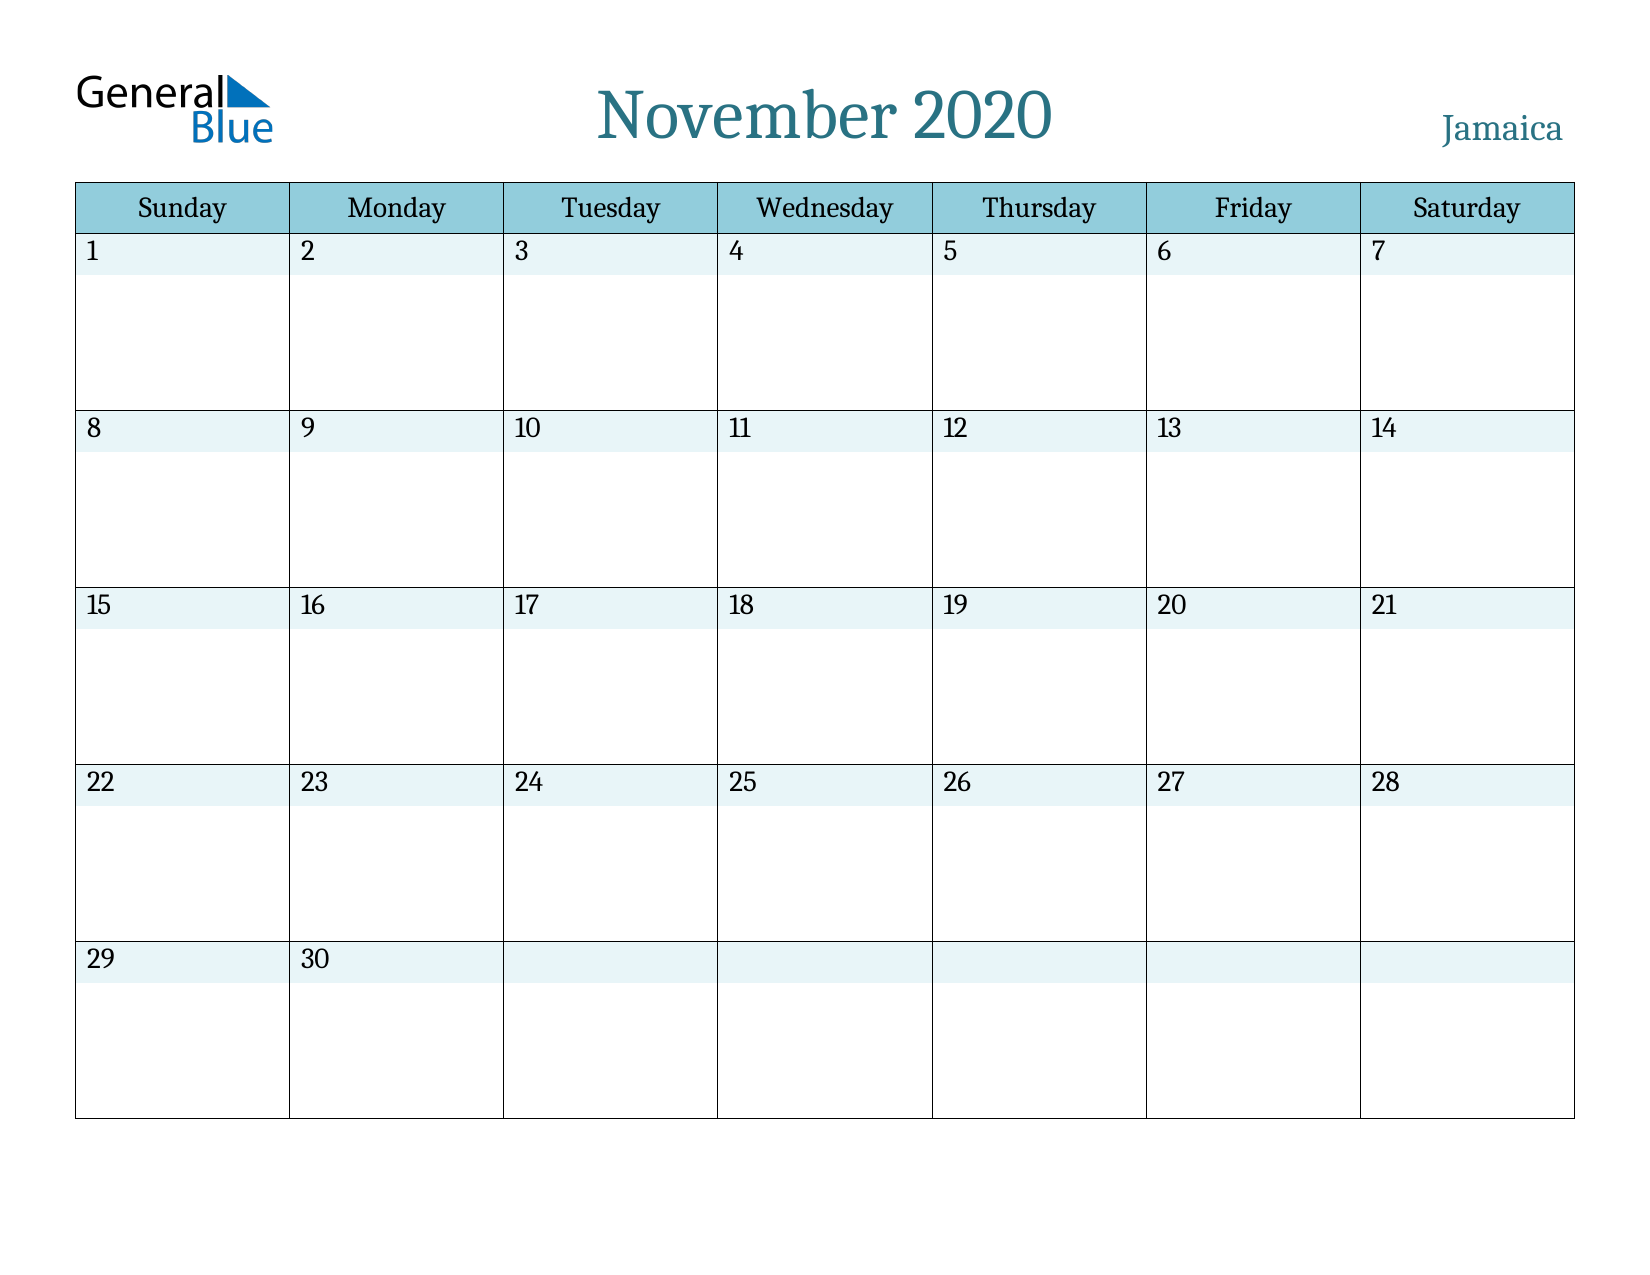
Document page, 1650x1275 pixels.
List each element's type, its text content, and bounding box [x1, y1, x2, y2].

table_cell 15 [76, 588, 289, 629]
table_cell [933, 983, 1146, 1118]
table_cell 7 [1361, 234, 1574, 275]
table_cell Friday [1147, 183, 1360, 233]
table_cell [1147, 983, 1360, 1118]
table_cell [504, 452, 717, 587]
table_cell [504, 942, 717, 983]
table_cell 30 [290, 942, 503, 983]
table_cell [1361, 942, 1574, 983]
table_cell [718, 983, 932, 1118]
table_cell 14 [1361, 411, 1574, 452]
table_cell 17 [504, 588, 717, 629]
table_cell [718, 275, 932, 410]
table_cell 3 [504, 234, 717, 275]
table_cell 23 [290, 765, 503, 806]
table_cell 25 [718, 765, 932, 806]
table_cell 26 [933, 765, 1146, 806]
table_cell 22 [76, 765, 289, 806]
table_cell [1361, 452, 1574, 587]
table_cell 12 [933, 411, 1146, 452]
table_cell [76, 275, 289, 410]
table_cell [933, 942, 1146, 983]
table_cell [933, 452, 1146, 587]
table_cell [504, 275, 717, 410]
table_cell 8 [76, 411, 289, 452]
table_cell 27 [1147, 765, 1360, 806]
table_cell [1147, 942, 1360, 983]
table_cell 6 [1147, 234, 1360, 275]
table_cell [504, 983, 717, 1118]
table_cell 16 [290, 588, 503, 629]
table_cell [1361, 629, 1574, 764]
table_cell [933, 806, 1146, 941]
table_cell [933, 629, 1146, 764]
table_cell [1361, 983, 1574, 1118]
table_cell 29 [76, 942, 289, 983]
table_cell [1147, 275, 1360, 410]
table_cell 9 [290, 411, 503, 452]
table_cell [1361, 275, 1574, 410]
table_cell 10 [504, 411, 717, 452]
table_cell Monday [290, 183, 503, 233]
table_cell [1147, 629, 1360, 764]
table_cell 24 [504, 765, 717, 806]
table_cell 18 [718, 588, 932, 629]
table_cell 1 [76, 234, 289, 275]
table_cell [933, 275, 1146, 410]
table_cell 20 [1147, 588, 1360, 629]
table_cell Tuesday [504, 183, 717, 233]
table_cell [290, 983, 503, 1118]
table_cell [290, 275, 503, 410]
table_cell 2 [290, 234, 503, 275]
table_cell [76, 629, 289, 764]
table_cell 28 [1361, 765, 1574, 806]
table_cell [76, 452, 289, 587]
table_cell [718, 452, 932, 587]
table_cell Sunday [76, 183, 289, 233]
table_cell Saturday [1361, 183, 1574, 233]
table_cell Thursday [933, 183, 1146, 233]
table_cell 11 [718, 411, 932, 452]
table_header November 2020 [504, 75, 1146, 182]
table_cell [1147, 452, 1360, 587]
table_cell [76, 806, 289, 941]
table_cell [504, 806, 717, 941]
table_cell [718, 629, 932, 764]
table_cell 4 [718, 234, 932, 275]
table_cell [76, 983, 289, 1118]
table_cell 5 [933, 234, 1146, 275]
table_cell [290, 452, 503, 587]
table_cell [290, 806, 503, 941]
table_cell [290, 629, 503, 764]
table_cell [718, 806, 932, 941]
table_cell Wednesday [718, 183, 932, 233]
picture [77, 75, 273, 143]
table_cell 13 [1147, 411, 1360, 452]
table_cell [504, 629, 717, 764]
table_cell [718, 942, 932, 983]
table_header Jamaica [1146, 75, 1574, 182]
table_cell [1147, 806, 1360, 941]
table_cell [1361, 806, 1574, 941]
table_cell 21 [1361, 588, 1574, 629]
table_header [76, 75, 503, 182]
table_cell 19 [933, 588, 1146, 629]
